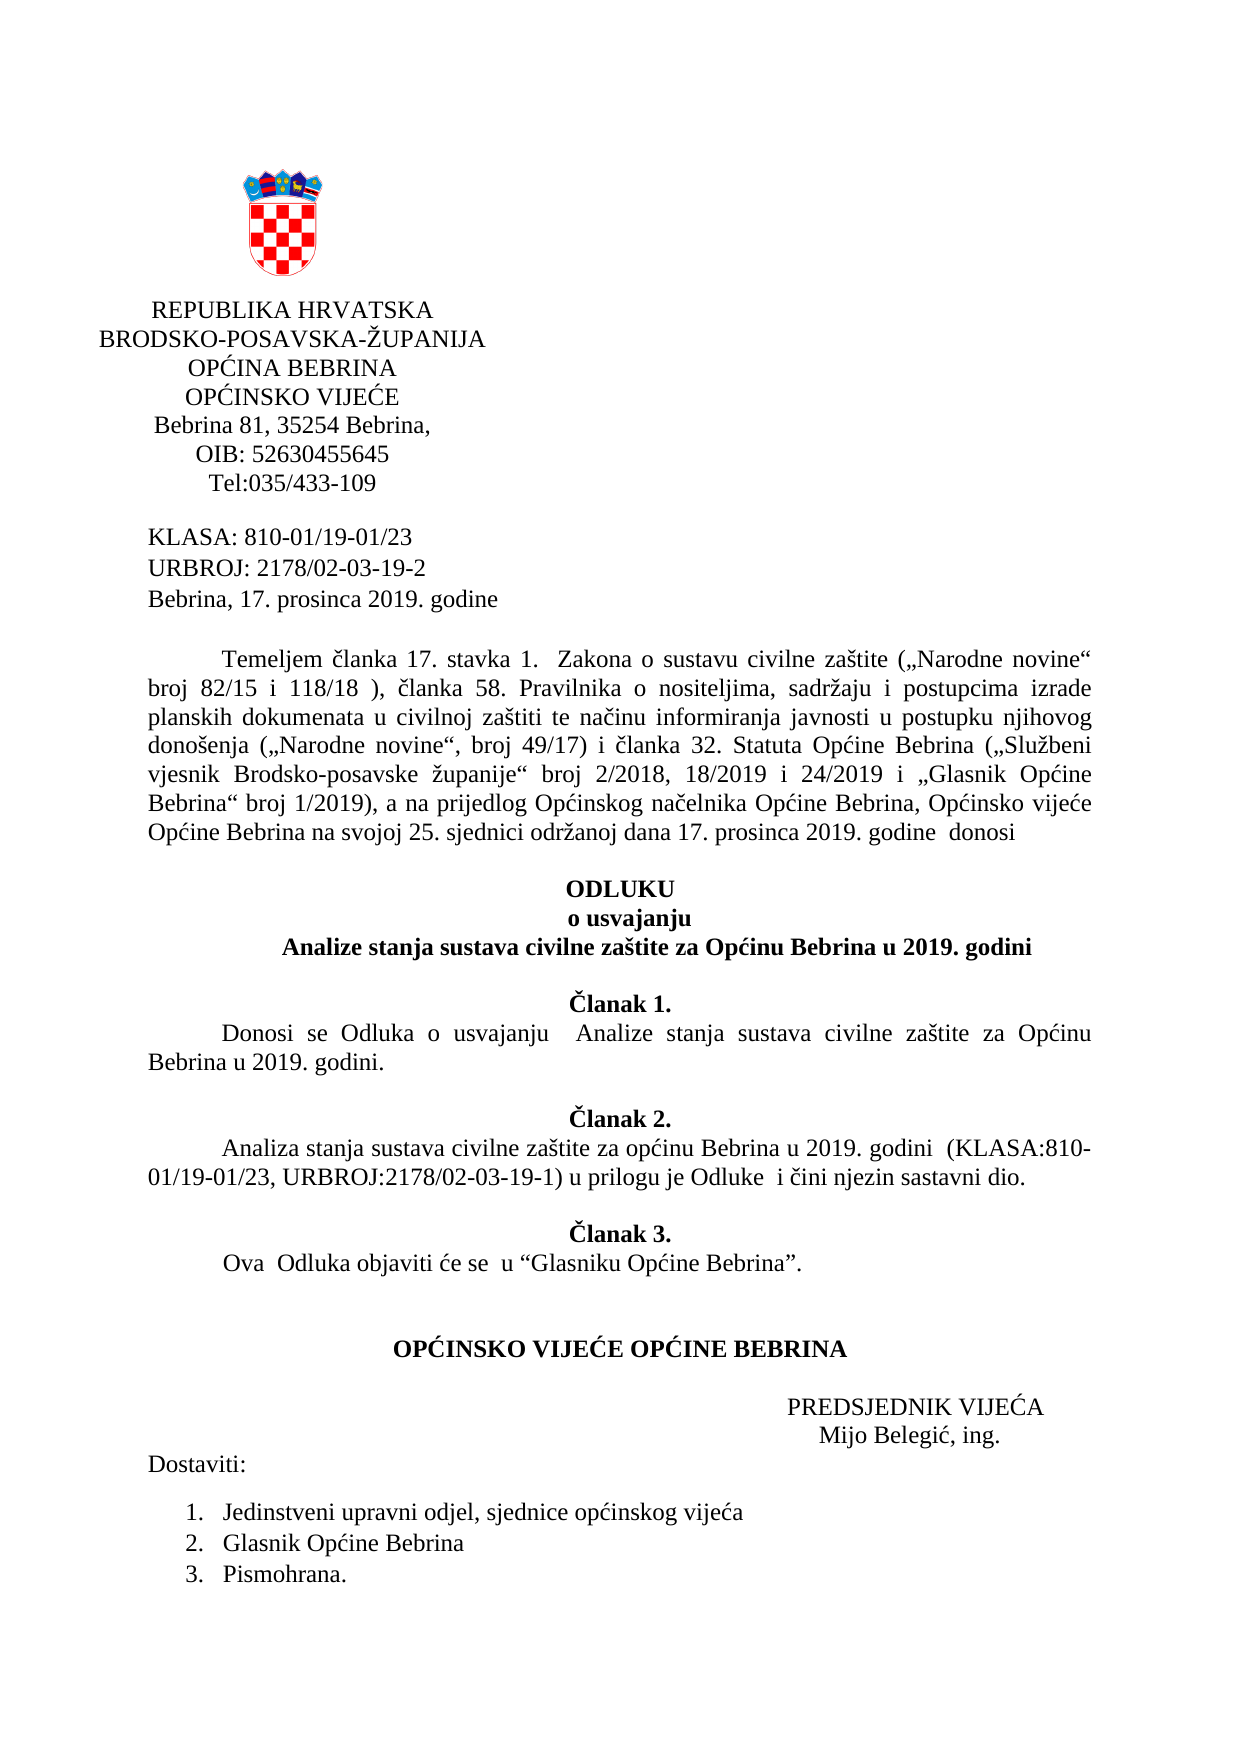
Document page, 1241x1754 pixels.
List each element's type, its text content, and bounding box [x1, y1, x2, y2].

text Donosi se Odluka o usvajanju Analize stanja sustava civilne zaštite za Općinu Bebrina u 2019. godini. [148, 1018, 1093, 1075]
text PREDSJEDNIK VIJEĆA [664, 1392, 1093, 1420]
text Članak 3. [148, 1219, 1093, 1248]
list Jedinstveni upravni odjel, sjednice općinskog vijeća [185, 1497, 1093, 1526]
text KLASA: 810-01/19-01/23 [148, 522, 1093, 551]
text o usvajanju [148, 903, 1093, 932]
text OPĆINSKO VIJEĆE OPĆINE BEBRINA [148, 1334, 1093, 1363]
list Pismohrana. [185, 1559, 1093, 1588]
text ODLUKU [148, 874, 1093, 903]
text Dostaviti: [148, 1449, 1093, 1478]
text Analize stanja sustava civilne zaštite za Općinu Bebrina u 2019. godini [148, 932, 1093, 960]
text Temeljem članka 17. stavka 1. Zakona o sustavu civilne zaštite („Narodne novine“ broj 82/15 i 118/18 ), članka 58. Pravilnika o nositeljima, sadržaju i postupcima izrade planskih dokumenata u civilnoj zaštiti te načinu informiranja javnosti u postupku njihovog donošenja („Narodne novine“, broj 49/17) i članka 32. Statuta Općine Bebrina („Službeni vjesnik Brodsko-posavske županije“ broj 2/2018, 18/2019 i 24/2019 i „Glasnik Općine Bebrina“ broj 1/2019), a na prijedlog Općinskog načelnika Općine Bebrina, Općinsko vijeće Općine Bebrina na svojoj 25. sjednici održanoj dana 17. prosinca 2019. godine donosi [148, 644, 1093, 845]
text Bebrina, 17. prosinca 2019. godine [148, 584, 1093, 613]
text Analiza stanja sustava civilne zaštite za općinu Bebrina u 2019. godini (KLASA:810-01/19-01/23, URBROJ:2178/02-03-19-1) u prilogu je Odluke i čini njezin sastavni dio. [148, 1133, 1093, 1190]
text Članak 1. [148, 989, 1093, 1018]
text Mijo Belegić, ing. [589, 1420, 1093, 1449]
text Ova Odluka objaviti će se u “Glasniku Općine Bebrina”. [148, 1248, 1093, 1277]
list Glasnik Općine Bebrina [185, 1528, 1093, 1557]
text Članak 2. [148, 1104, 1093, 1133]
picture [242, 169, 323, 276]
text URBROJ: 2178/02-03-19-2 [148, 553, 1093, 582]
